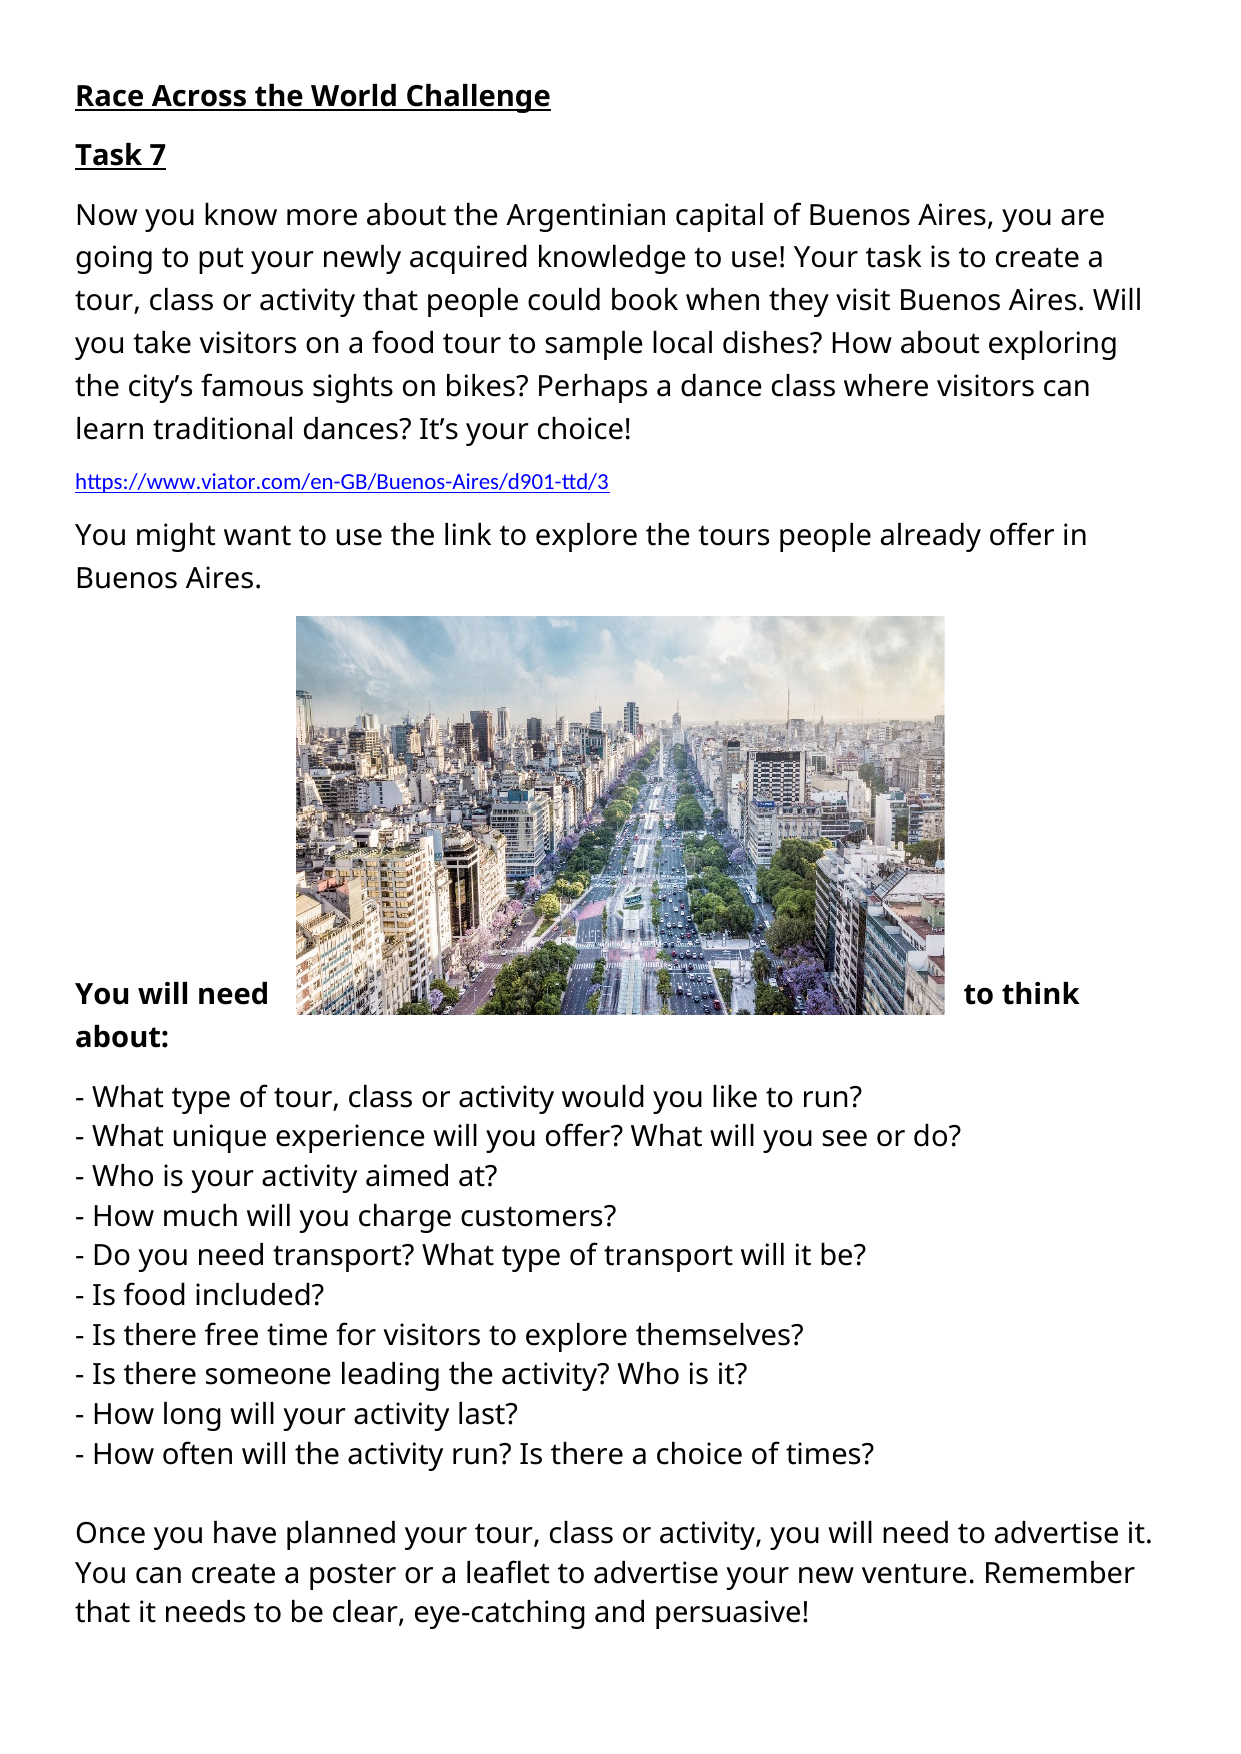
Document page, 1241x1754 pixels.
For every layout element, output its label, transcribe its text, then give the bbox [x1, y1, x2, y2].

text You might want to use the link to explore the tours people already offer in Buenos Aires. [75, 514, 1165, 597]
text Task 7 [75, 134, 1165, 174]
text Now you know more about the Argentinian capital of Buenos Aires, you are going to put your newly acquired knowledge to use! Your task is to create a tour, class or activity that people could book when they visit Buenos Aires. Will you take visitors on a food tour to sample local dishes? How about exploring the city’s famous sights on bikes? Perhaps a dance class where visitors can learn traditional dances? It’s your choice! [75, 194, 1165, 448]
text - Is there free time for visitors to explore themselves? [75, 1314, 1165, 1354]
text https://www.viator.com/en-GB/Buenos-Aires/d901-ttd/3 [75, 467, 1165, 496]
picture [294, 616, 944, 1013]
text - How much will you charge customers? [75, 1195, 1165, 1234]
text Once you have planned your tour, class or activity, you will need to advertise it. You can create a poster or a leaflet to advertise your new venture. Remember that it needs to be clear, eye-catching and persuasive! [75, 1512, 1165, 1631]
text - Do you need transport? What type of transport will it be? [75, 1234, 1165, 1274]
text - What type of tour, class or activity would you like to run? [75, 1076, 1165, 1116]
text - What unique experience will you offer? What will you see or do? [75, 1116, 1165, 1155]
text You will need to think about: [75, 973, 1165, 1056]
text - Is food included? [75, 1274, 1165, 1314]
text Race Across the World Challenge [75, 75, 1165, 115]
text - Who is your activity aimed at? [75, 1155, 1165, 1195]
text - How often will the activity run? Is there a choice of times? [75, 1433, 1165, 1473]
text - How long will your activity last? [75, 1393, 1165, 1433]
text - Is there someone leading the activity? Who is it? [75, 1354, 1165, 1393]
